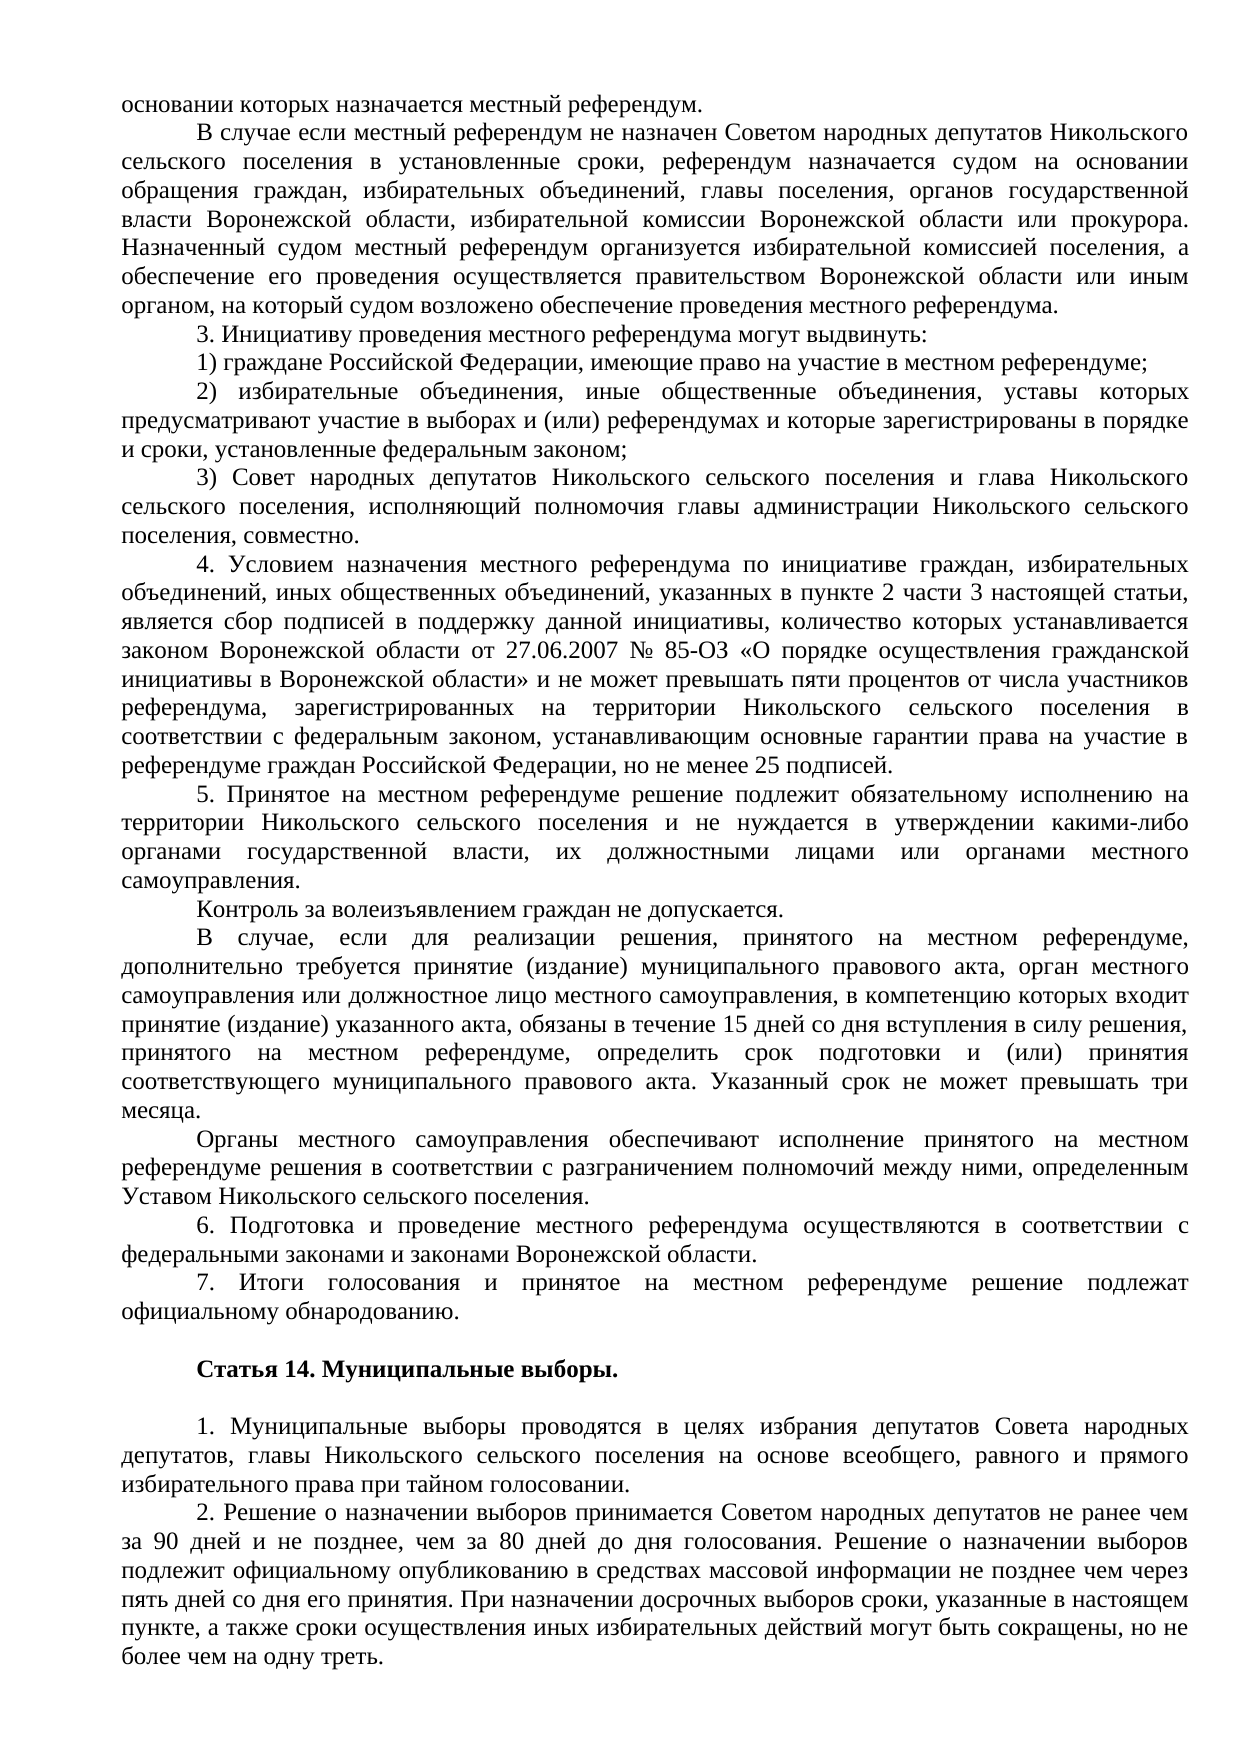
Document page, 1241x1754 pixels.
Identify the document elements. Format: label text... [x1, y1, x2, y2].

text 2. Решение о назначении выборов принимается Советом народных депутатов не ранее чем за 90 дней и не позднее, чем за 80 дней до дня голосования. Решение о назначении выборов подлежит официальному опубликованию в средствах массовой информации не позднее чем через пять дней со дня его принятия. При назначении досрочных выборов сроки, указанные в настоящем пункте, а также сроки осуществления иных избирательных действий могут быть сокращены, но не более чем на одну треть. [121, 1497, 1190, 1670]
text 4. Условием назначения местного референдума по инициативе граждан, избирательных объединений, иных общественных объединений, указанных в пункте 2 части 3 настоящей статьи, является сбор подписей в поддержку данной инициативы, количество которых устанавливается законом Воронежской области от 27.06.2007 № 85-ОЗ «О порядке осуществления гражданской инициативы в Воронежской области» и не может превышать пяти процентов от числа участников референдума, зарегистрированных на территории Никольского сельского поселения в соответствии с федеральным законом, устанавливающим основные гарантии права на участие в референдуме граждан Российской Федерации, но не менее 25 подписей. [121, 549, 1190, 779]
text 7. Итоги голосования и принятое на местном референдуме решение подлежат официальному обнародованию. [121, 1267, 1190, 1325]
text 2) избирательные объединения, иные общественные объединения, уставы которых предусматривают участие в выборах и (или) референдумах и которые зарегистрированы в порядке и сроки, установленные федеральным законом; [121, 376, 1190, 462]
text В случае, если для реализации решения, принятого на местном референдуме, дополнительно требуется принятие (издание) муниципального правового акта, орган местного самоуправления или должностное лицо местного самоуправления, в компетенцию которых входит принятие (издание) указанного акта, обязаны в течение 15 дней со дня вступления в силу решения, принятого на местном референдуме, определить срок подготовки и (или) принятия соответствующего муниципального правового акта. Указанный срок не может превышать три месяца. [121, 922, 1190, 1124]
text 6. Подготовка и проведение местного референдума осуществляются в соответствии с федеральными законами и законами Воронежской области. [121, 1210, 1190, 1267]
text 1) граждане Российской Федерации, имеющие право на участие в местном референдуме; [121, 347, 1190, 376]
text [121, 89, 1190, 117]
text 1. Муниципальные выборы проводятся в целях избрания депутатов Совета народных депутатов, главы Никольского сельского поселения на основе всеобщего, равного и прямого избирательного права при тайном голосовании. [121, 1411, 1190, 1497]
text 3) Совет народных депутатов Никольского сельского поселения и глава Никольского сельского поселения, исполняющий полномочия главы администрации Никольского сельского поселения, совместно. [121, 462, 1190, 549]
text В случае если местный референдум не назначен Советом народных депутатов Никольского сельского поселения в установленные сроки, референдум назначается судом на основании обращения граждан, избирательных объединений, главы поселения, органов государственной власти Воронежской области, избирательной комиссии Воронежской области или прокурора. Назначенный судом местный референдум организуется избирательной комиссией поселения, а обеспечение его проведения осуществляется правительством Воронежской области или иным органом, на который судом возложено обеспечение проведения местного референдума. [121, 117, 1190, 319]
text 5. Принятое на местном референдуме решение подлежит обязательному исполнению на территории Никольского сельского поселения и не нуждается в утверждении какими-либо органами государственной власти, их должностными лицами или органами местного самоуправления. [121, 779, 1190, 894]
text 3. Инициативу проведения местного референдума могут выдвинуть: [121, 319, 1190, 347]
text Контроль за волеизъявлением граждан не допускается. [121, 894, 1190, 922]
text Статья 14. Муниципальные выборы. [121, 1354, 1190, 1382]
text Органы местного самоуправления обеспечивают исполнение принятого на местном референдуме решения в соответствии с разграничением полномочий между ними, определенным Уставом Никольского сельского поселения. [121, 1124, 1190, 1210]
